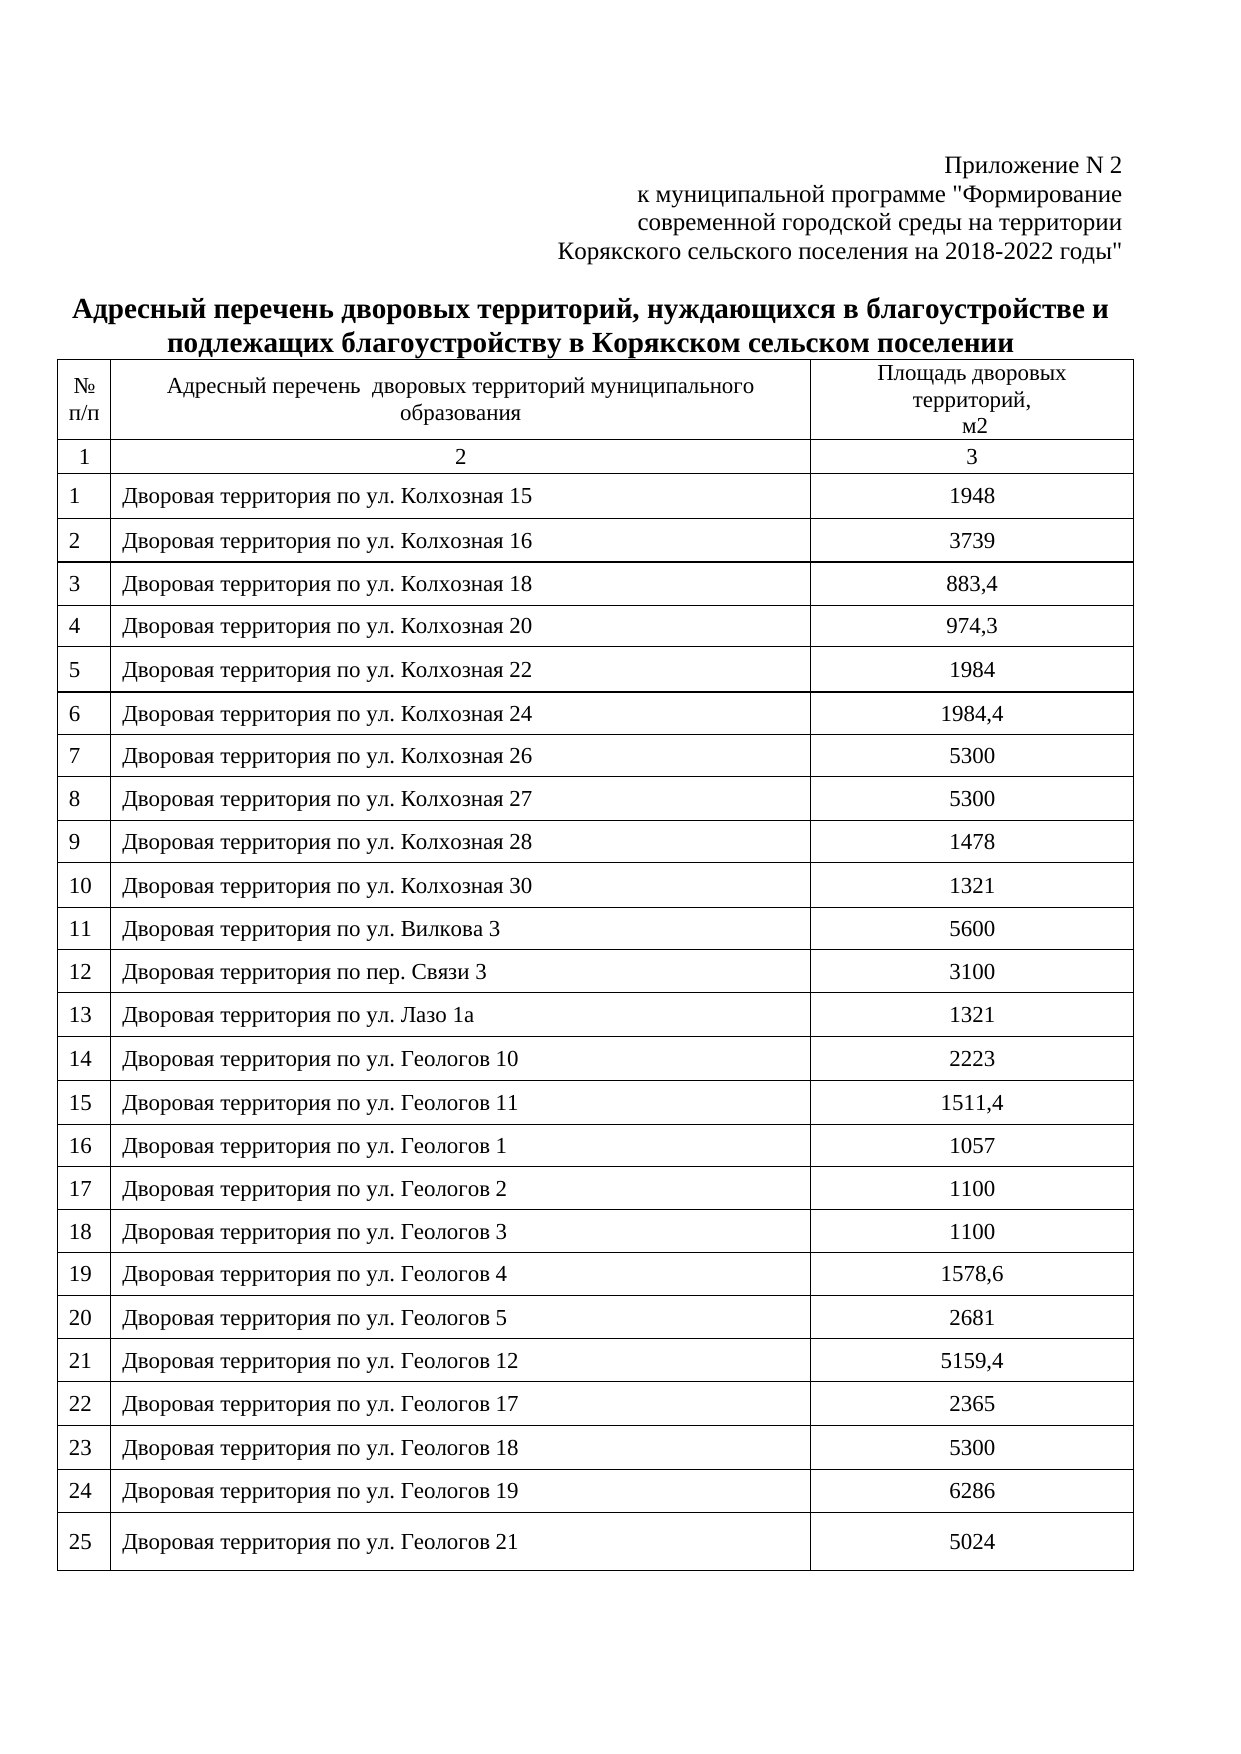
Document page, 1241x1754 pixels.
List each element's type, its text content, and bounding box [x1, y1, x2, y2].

table_cell 1984 [811, 647, 1133, 691]
table_cell Дворовая территория по ул. Колхозная 26 [111, 735, 810, 776]
table_cell 1 [58, 440, 110, 473]
table_cell 23 [58, 1426, 110, 1468]
table_cell 1321 [811, 993, 1133, 1036]
table_cell 17 [58, 1167, 110, 1209]
table_header № п/п [58, 360, 110, 438]
table_cell Дворовая территория по ул. Лазо 1а [111, 993, 810, 1036]
table_cell Дворовая территория по ул. Вилкова 3 [111, 908, 810, 949]
table_cell 5600 [811, 908, 1133, 949]
table_cell Дворовая территория по ул. Колхозная 27 [111, 777, 810, 820]
table_cell 5300 [811, 735, 1133, 776]
table_cell 5 [58, 647, 110, 691]
table_cell 25 [58, 1513, 110, 1570]
table_cell Дворовая территория по ул. Геологов 10 [111, 1037, 810, 1080]
table_cell Дворовая территория по ул. Геологов 3 [111, 1210, 810, 1252]
table_cell Дворовая территория по ул. Геологов 4 [111, 1253, 810, 1295]
text к муниципальной программе "Формирование [59, 179, 1122, 207]
table_cell Дворовая территория по ул. Геологов 12 [111, 1339, 810, 1381]
table_cell Дворовая территория по ул. Колхозная 16 [111, 519, 810, 561]
table_cell 4 [58, 606, 110, 646]
table_header Адресный перечень дворовых территорий муниципального образования [111, 360, 810, 438]
table_cell 18 [58, 1210, 110, 1252]
table_cell 1321 [811, 863, 1133, 907]
table_cell 7 [58, 735, 110, 776]
table_cell 20 [58, 1296, 110, 1338]
table_cell Дворовая территория по ул. Колхозная 24 [111, 693, 810, 733]
table_cell Дворовая территория по ул. Геологов 11 [111, 1081, 810, 1123]
table_cell 5300 [811, 777, 1133, 820]
table_cell 883,4 [811, 563, 1133, 604]
table_cell 1100 [811, 1210, 1133, 1252]
table_cell 16 [58, 1125, 110, 1166]
text Адресный перечень дворовых территорий, нуждающихся в благоустройстве и подлежащих благоустройству в Корякском сельском поселении [59, 291, 1122, 358]
table_cell 1984,4 [811, 693, 1133, 733]
table_cell Дворовая территория по ул. Геологов 21 [111, 1513, 810, 1570]
table_cell Дворовая территория по ул. Колхозная 22 [111, 647, 810, 691]
table_cell 10 [58, 863, 110, 907]
table_cell Дворовая территория по ул. Геологов 2 [111, 1167, 810, 1209]
table_cell 12 [58, 950, 110, 992]
table_cell Дворовая территория по пер. Связи 3 [111, 950, 810, 992]
table_cell 1 [58, 474, 110, 517]
table_cell 13 [58, 993, 110, 1036]
table_cell 3 [811, 440, 1133, 473]
table_cell Дворовая территория по ул. Колхозная 20 [111, 606, 810, 646]
table_cell 8 [58, 777, 110, 820]
table_cell 5024 [811, 1513, 1133, 1570]
table_cell 3739 [811, 519, 1133, 561]
table_cell 11 [58, 908, 110, 949]
table_cell Дворовая территория по ул. Геологов 18 [111, 1426, 810, 1468]
table_cell 1511,4 [811, 1081, 1133, 1123]
table_cell 5159,4 [811, 1339, 1133, 1381]
table_cell 6286 [811, 1470, 1133, 1512]
table_cell Дворовая территория по ул. Колхозная 15 [111, 474, 810, 517]
table_cell 14 [58, 1037, 110, 1080]
table_cell 1948 [811, 474, 1133, 517]
text Приложение N 2 [59, 150, 1122, 179]
table_cell Дворовая территория по ул. Геологов 19 [111, 1470, 810, 1512]
table_cell 2 [111, 440, 810, 473]
table_cell 2223 [811, 1037, 1133, 1080]
table_cell 6 [58, 693, 110, 733]
table_cell 15 [58, 1081, 110, 1123]
table_cell Дворовая территория по ул. Колхозная 30 [111, 863, 810, 907]
table_cell Дворовая территория по ул. Геологов 17 [111, 1382, 810, 1424]
table_cell 1100 [811, 1167, 1133, 1209]
table_cell 1057 [811, 1125, 1133, 1166]
table_cell 3100 [811, 950, 1133, 992]
text Корякского сельского поселения на 2018-2022 годы" [59, 236, 1122, 265]
table_cell 24 [58, 1470, 110, 1512]
table_cell 2681 [811, 1296, 1133, 1338]
table_cell Дворовая территория по ул. Геологов 5 [111, 1296, 810, 1338]
table_header Площадь дворовых территорий, м2 [811, 360, 1133, 438]
table_cell 2 [58, 519, 110, 561]
table_cell 2365 [811, 1382, 1133, 1424]
table_cell 5300 [811, 1426, 1133, 1468]
table_cell 19 [58, 1253, 110, 1295]
table_cell 1478 [811, 821, 1133, 862]
table_cell 974,3 [811, 606, 1133, 646]
table_cell 9 [58, 821, 110, 862]
table_cell 21 [58, 1339, 110, 1381]
table_cell Дворовая территория по ул. Геологов 1 [111, 1125, 810, 1166]
table_cell 1578,6 [811, 1253, 1133, 1295]
table_cell Дворовая территория по ул. Колхозная 28 [111, 821, 810, 862]
text современной городской среды на территории [59, 207, 1122, 236]
table_cell 22 [58, 1382, 110, 1424]
table_cell Дворовая территория по ул. Колхозная 18 [111, 563, 810, 604]
table_cell 3 [58, 563, 110, 604]
